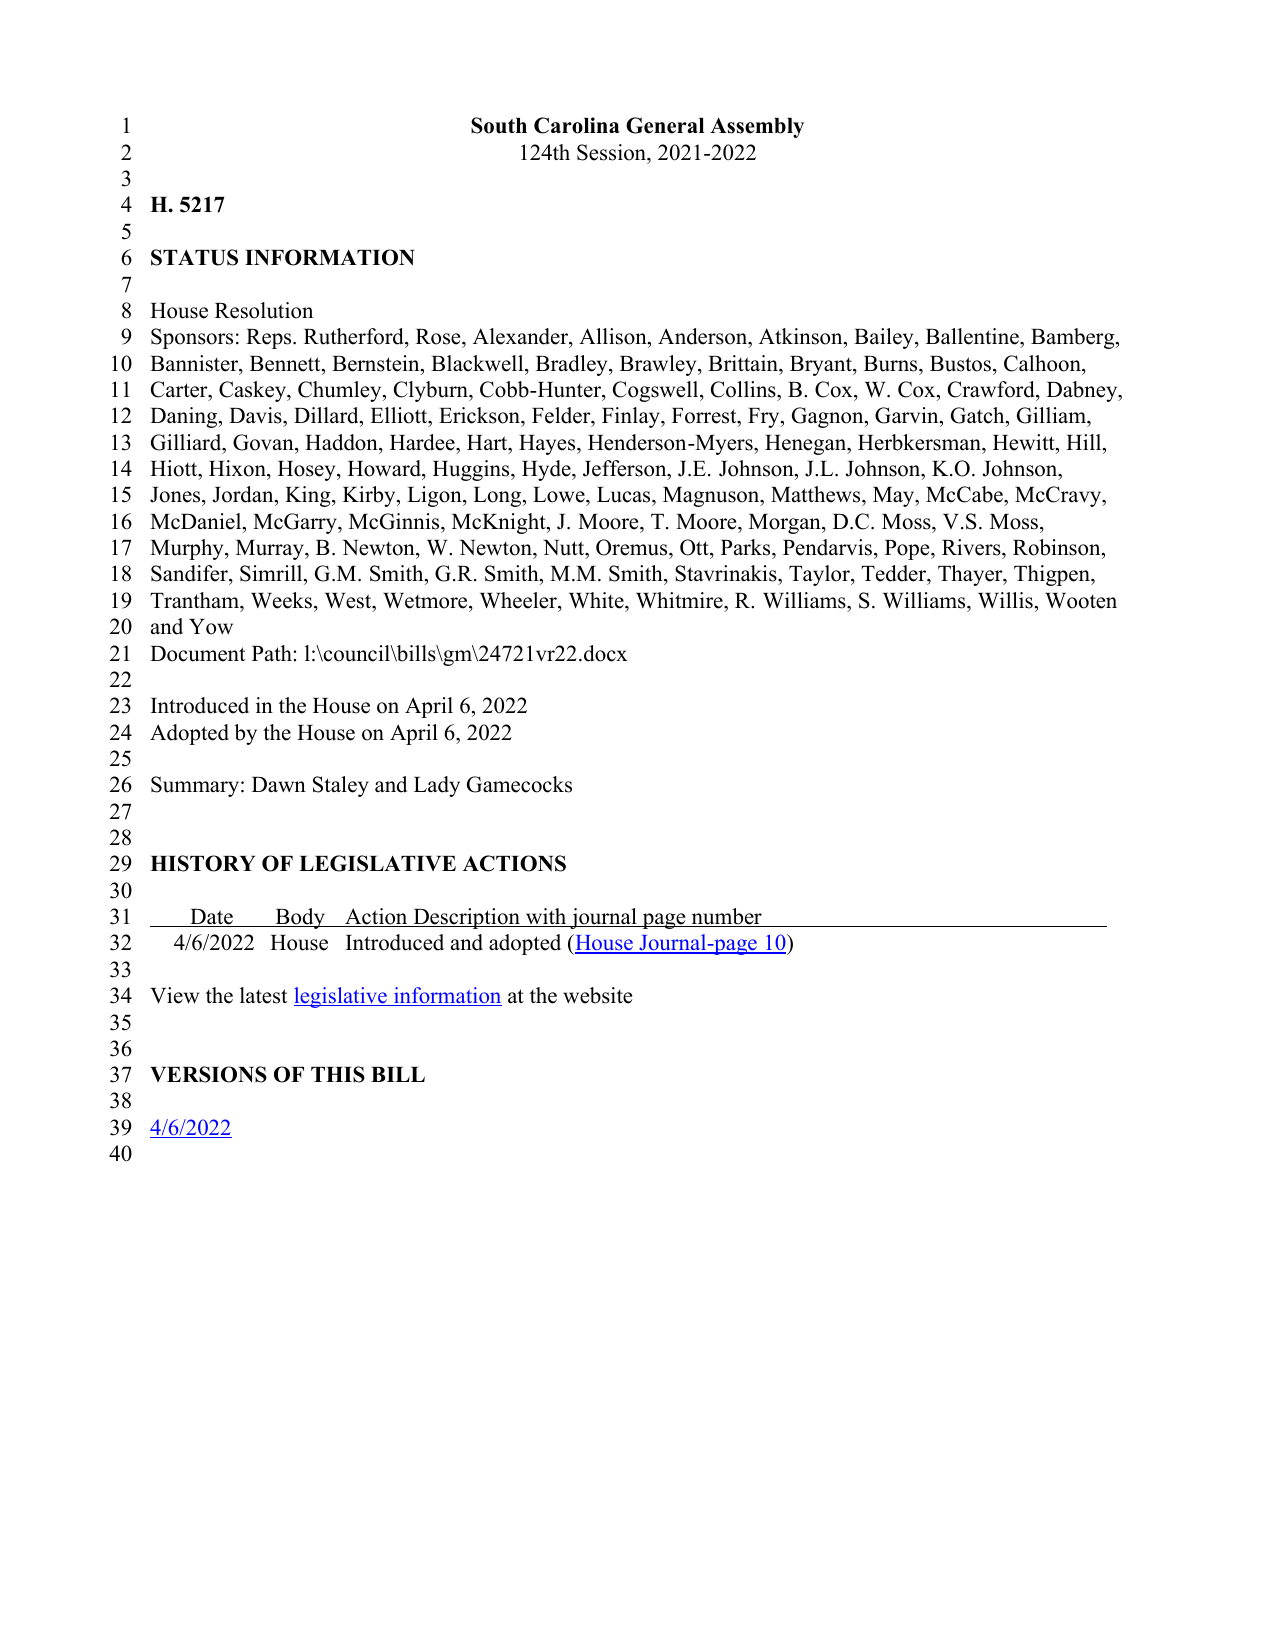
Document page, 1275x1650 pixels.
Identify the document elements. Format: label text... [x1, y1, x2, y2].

text Introduced in the House on April 6, 2022 [150, 692, 1125, 719]
text 4/6/2022 [150, 1114, 1125, 1140]
text View the latest legislative information at the website [150, 982, 1125, 1008]
text H. 5217 [150, 192, 1125, 218]
text VERSIONS OF THIS BILL [150, 1061, 1125, 1088]
text 124th Session, 2021-2022 [150, 139, 1125, 165]
text South Carolina General Assembly [150, 112, 1125, 139]
text 4/6/2022 House Introduced and adopted (House Journal-page 10) [150, 929, 1125, 956]
text HISTORY OF LEGISLATIVE ACTIONS [150, 850, 1125, 877]
text STATUS INFORMATION [150, 244, 1125, 271]
text Document Path: l:\council\bills\gm\24721vr22.docx [150, 639, 1125, 666]
text Date Body Action Description with journal page number [150, 903, 1125, 929]
text Sponsors: Reps. Rutherford, Rose, Alexander, Allison, Anderson, Atkinson, Bailey, Ballentine, Bamberg, Bannister, Bennett, Bernstein, Blackwell, Bradley, Brawley, Brittain, Bryant, Burns, Bustos, Calhoon, Carter, Caskey, Chumley, Clyburn, Cobb-Hunter, Cogswell, Collins, B. Cox, W. Cox, Crawford, Dabney, Daning, Davis, Dillard, Elliott, Erickson, Felder, Finlay, Forrest, Fry, Gagnon, Garvin, Gatch, Gilliam, Gilliard, Govan, Haddon, Hardee, Hart, Hayes, Henderson-Myers, Henegan, Herbkersman, Hewitt, Hill, Hiott, Hixon, Hosey, Howard, Huggins, Hyde, Jefferson, J.E. Johnson, J.L. Johnson, K.O. Johnson, Jones, Jordan, King, Kirby, Ligon, Long, Lowe, Lucas, Magnuson, Matthews, May, McCabe, McCravy, McDaniel, McGarry, McGinnis, McKnight, J. Moore, T. Moore, Morgan, D.C. Moss, V.S. Moss, Murphy, Murray, B. Newton, W. Newton, Nutt, Oremus, Ott, Parks, Pendarvis, Pope, Rivers, Robinson, Sandifer, Simrill, G.M. Smith, G.R. Smith, M.M. Smith, Stavrinakis, Taylor, Tedder, Thayer, Thigpen, Trantham, Weeks, West, Wetmore, Wheeler, White, Whitmire, R. Williams, S. Williams, Willis, Wooten and Yow [150, 323, 1125, 639]
text Summary: Dawn Staley and Lady Gamecocks [150, 771, 1125, 798]
text House Resolution [150, 297, 1125, 323]
text Adopted by the House on April 6, 2022 [150, 719, 1125, 745]
